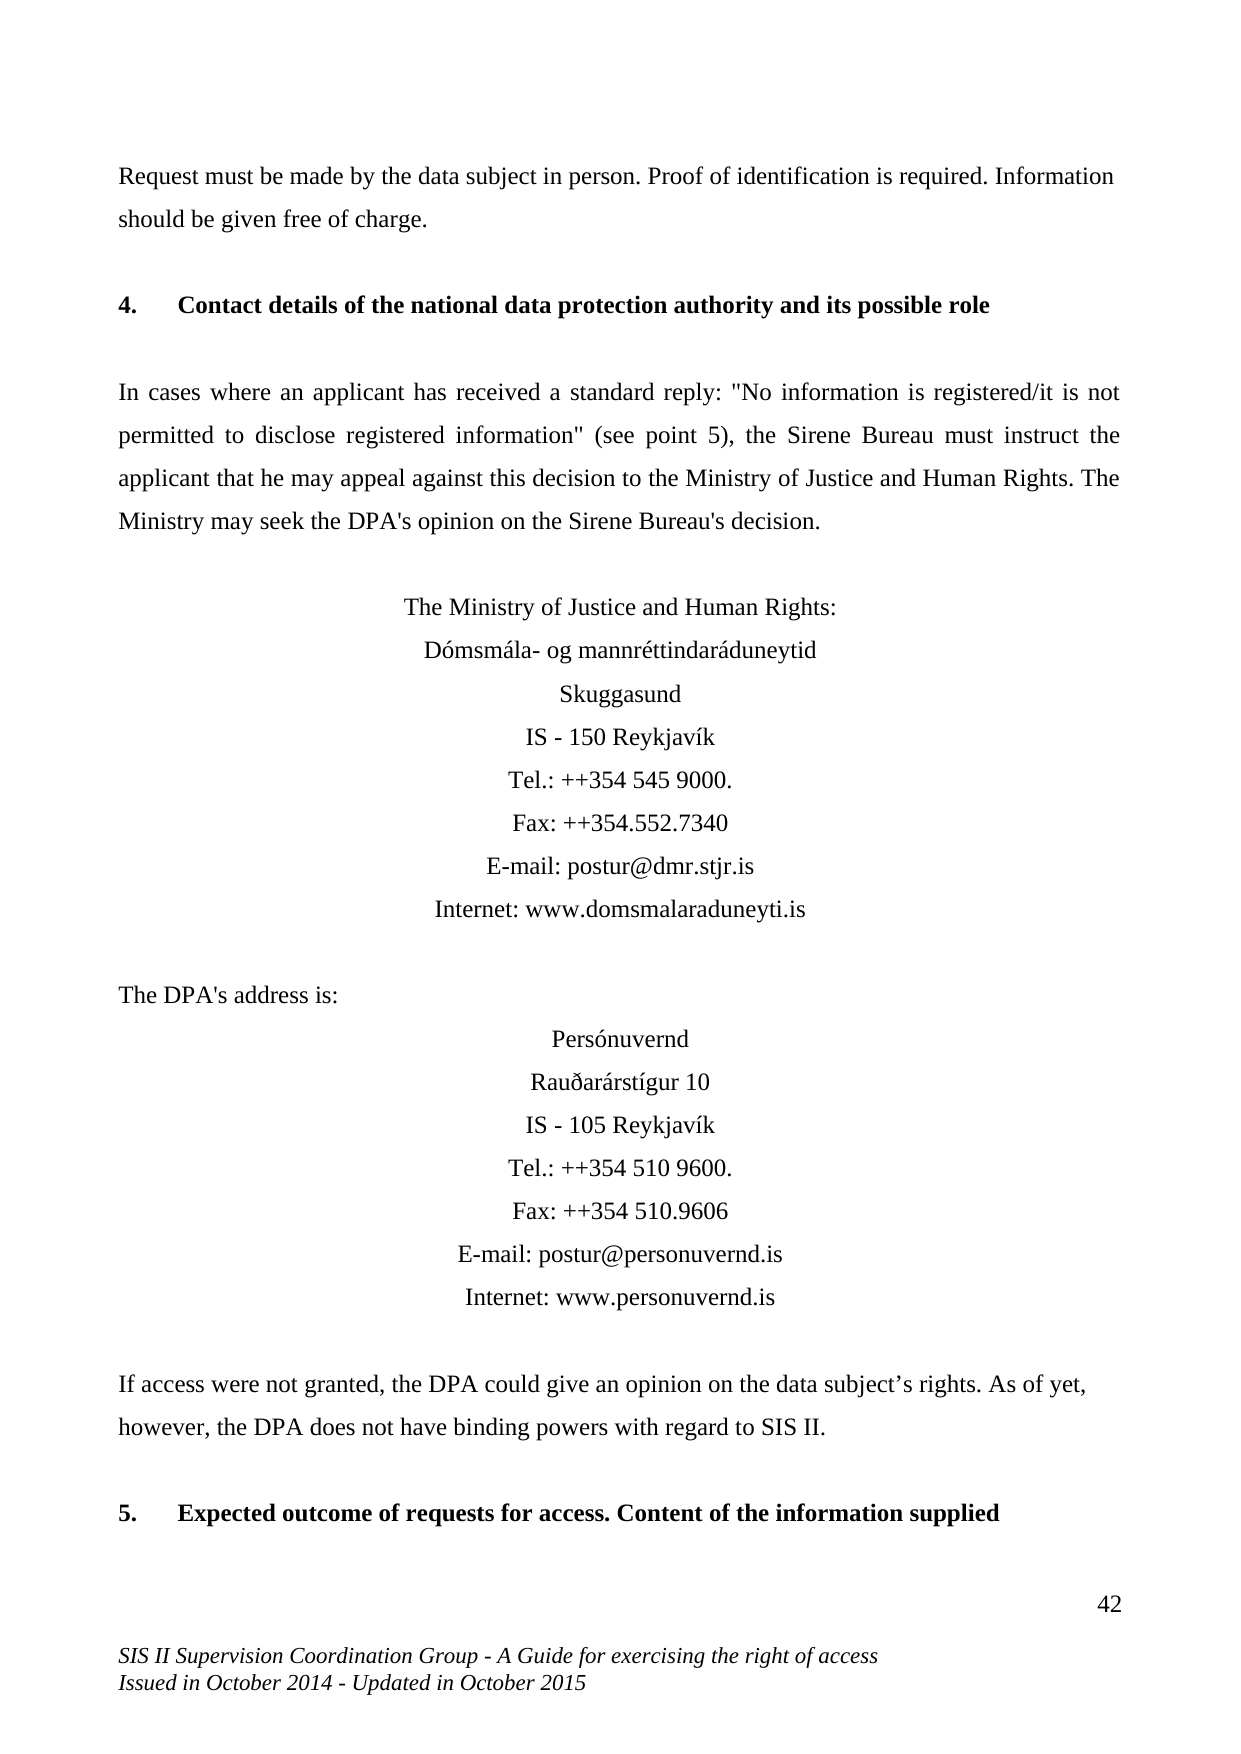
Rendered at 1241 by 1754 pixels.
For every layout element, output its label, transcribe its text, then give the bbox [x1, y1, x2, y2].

text Dómsmála- og mannréttindaráduneytid [118, 636, 1122, 664]
text Tel.: ++354 545 9000. [118, 765, 1122, 794]
text The Ministry of Justice and Human Rights: [118, 592, 1122, 621]
text Rauðarárstígur 10 [118, 1067, 1122, 1096]
text 4. Contact details of the national data protection authority and its possible role [118, 291, 1122, 319]
text If access were not granted, the DPA could give an opinion on the data subject’s rights. As of yet, however, the DPA does not have binding powers with regard to SIS II. [118, 1369, 1122, 1441]
text Persónuvernd [118, 1024, 1122, 1052]
text IS - 150 Reykjavík [118, 722, 1122, 751]
text Fax: ++354 510.9606 [118, 1196, 1122, 1225]
text Request must be made by the data subject in person. Proof of identification is required. Information should be given free of charge. [118, 161, 1122, 233]
text IS - 105 Reykjavík [118, 1110, 1122, 1139]
text Tel.: ++354 510 9600. [118, 1153, 1122, 1182]
text E-mail: postur@dmr.stjr.is [118, 851, 1122, 880]
text Internet: www.personuvernd.is [118, 1282, 1122, 1311]
text E-mail: postur@personuvernd.is [118, 1239, 1122, 1268]
text Fax: ++354.552.7340 [118, 808, 1122, 837]
text In cases where an applicant has received a standard reply: "No information is registered/it is not permitted to disclose registered information" (see point 5), the Sirene Bureau must instruct the applicant that he may appeal against this decision to the Ministry of Justice and Human Rights. The Ministry may seek the DPA's opinion on the Sirene Bureau's decision. [118, 377, 1122, 535]
text Skuggasund [118, 679, 1122, 707]
text The DPA's address is: [118, 981, 1122, 1009]
text 5. Expected outcome of requests for access. Content of the information supplied [118, 1498, 1122, 1527]
text Internet: www.domsmalaraduneyti.is [118, 894, 1122, 923]
